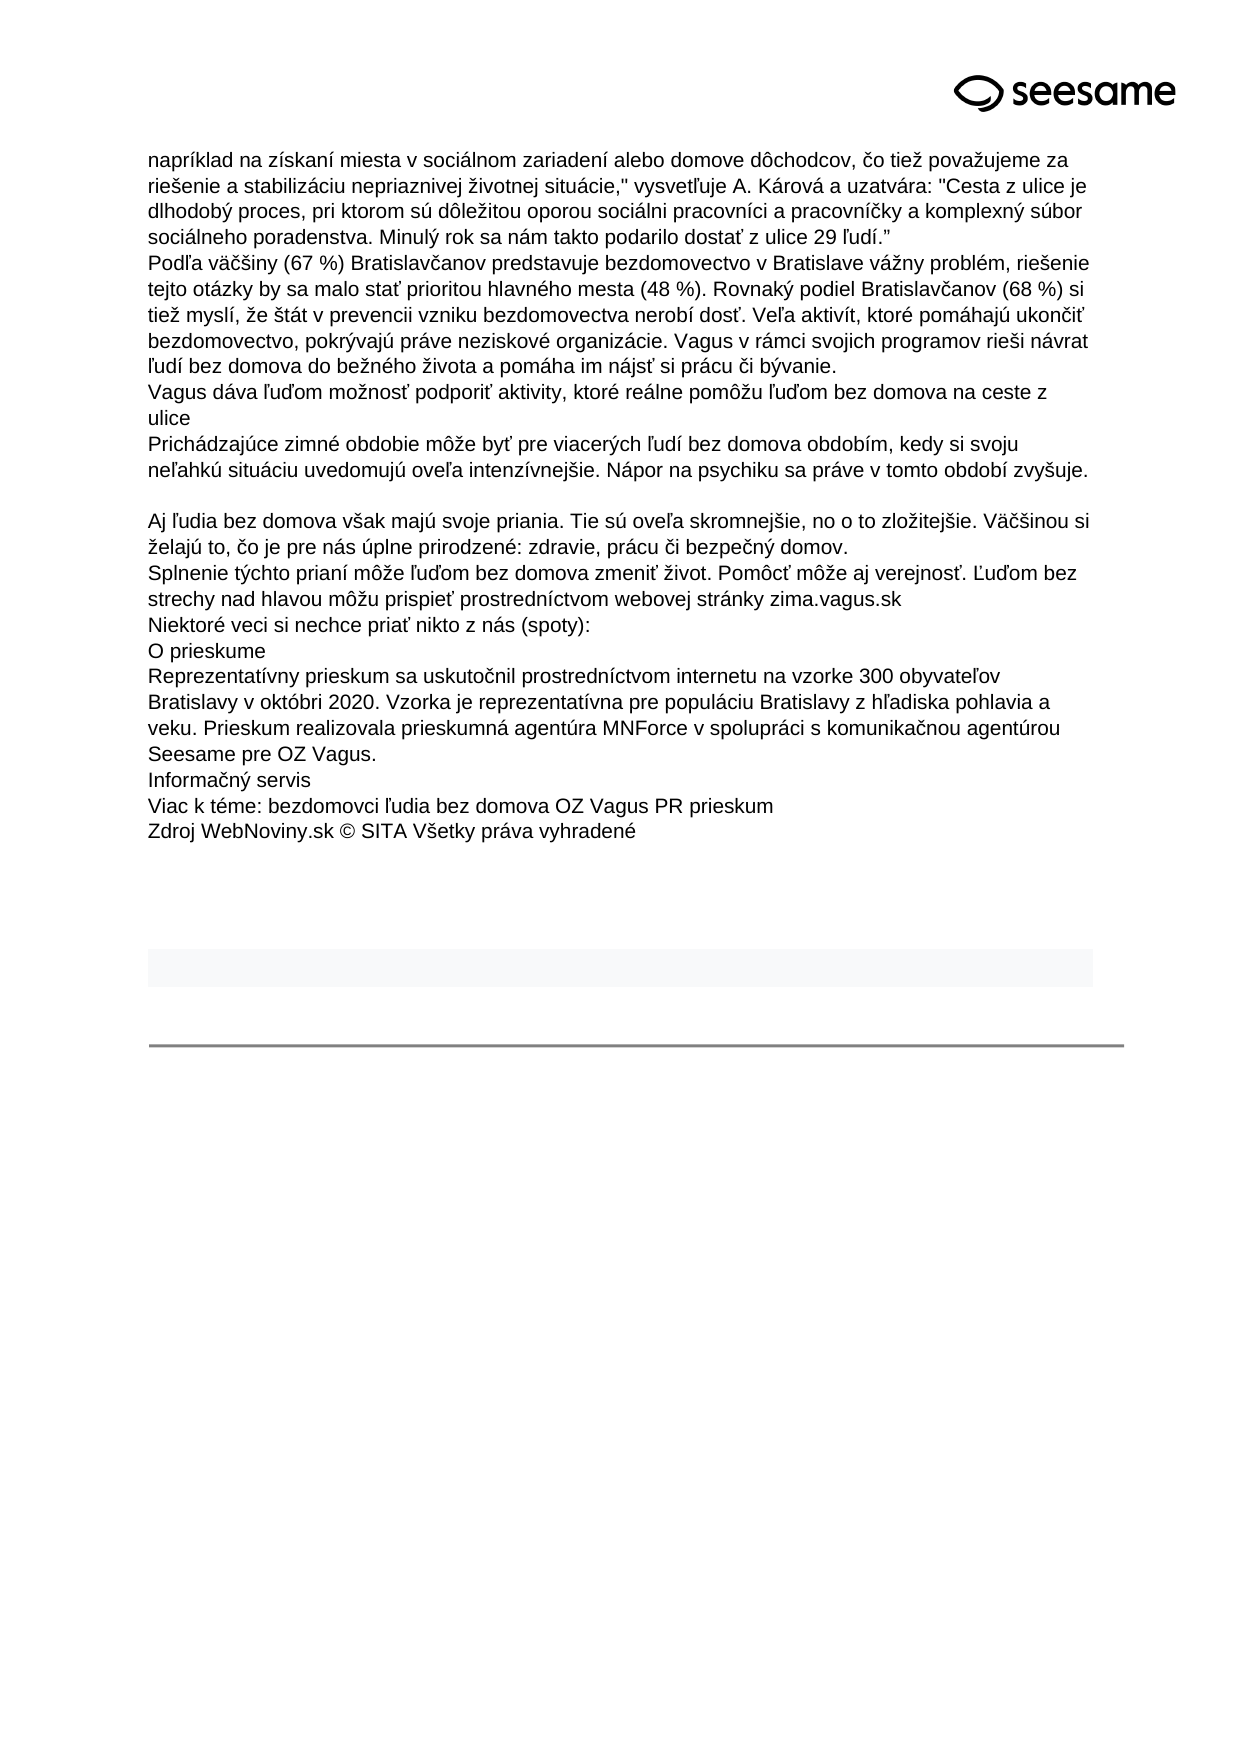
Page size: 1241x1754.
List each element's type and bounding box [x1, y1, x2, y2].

text [148, 148, 1093, 928]
picture [953, 75, 1176, 112]
